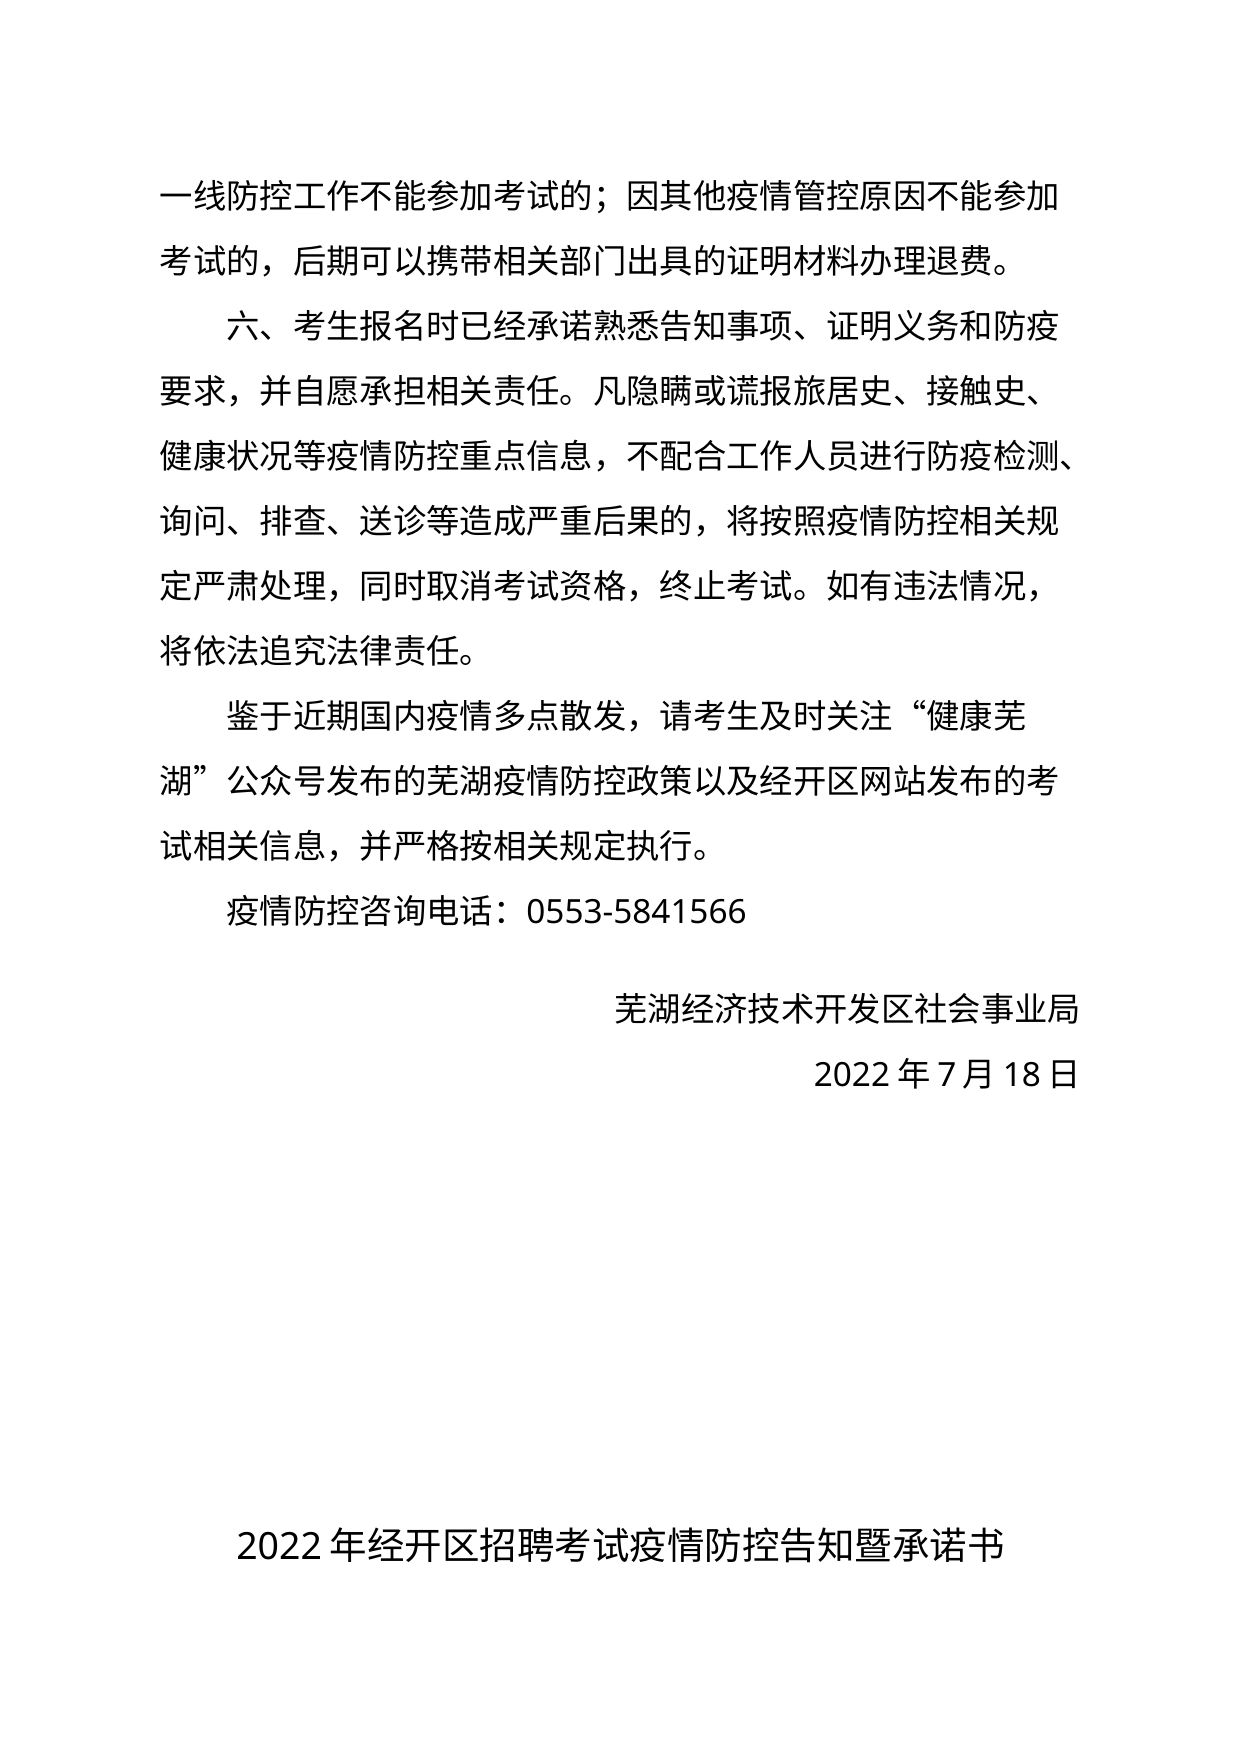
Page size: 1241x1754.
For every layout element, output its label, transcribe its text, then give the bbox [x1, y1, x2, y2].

text 鉴于近期国内疫情多点散发，请考生及时关注“健康芜湖”公众号发布的芜湖疫情防控政策以及经开区网站发布的考试相关信息，并严格按相关规定执行。 [159, 682, 1081, 877]
subtitle 2022年经开区招聘考试疫情防控告知暨承诺书 [159, 1510, 1081, 1575]
text 2022年7月18日 [159, 1039, 1081, 1104]
text 六、考生报名时已经承诺熟悉告知事项、证明义务和防疫要求，并自愿承担相关责任。凡隐瞒或谎报旅居史、接触史、健康状况等疫情防控重点信息，不配合工作人员进行防疫检测、询问、排查、送诊等造成严重后果的，将按照疫情防控相关规定严肃处理，同时取消考试资格，终止考试。如有违法情况，将依法追究法律责任。 [159, 292, 1081, 682]
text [159, 162, 1081, 292]
text 疫情防控咨询电话：0553-5841566 [159, 877, 1081, 942]
text 芜湖经济技术开发区社会事业局 [159, 974, 1081, 1039]
